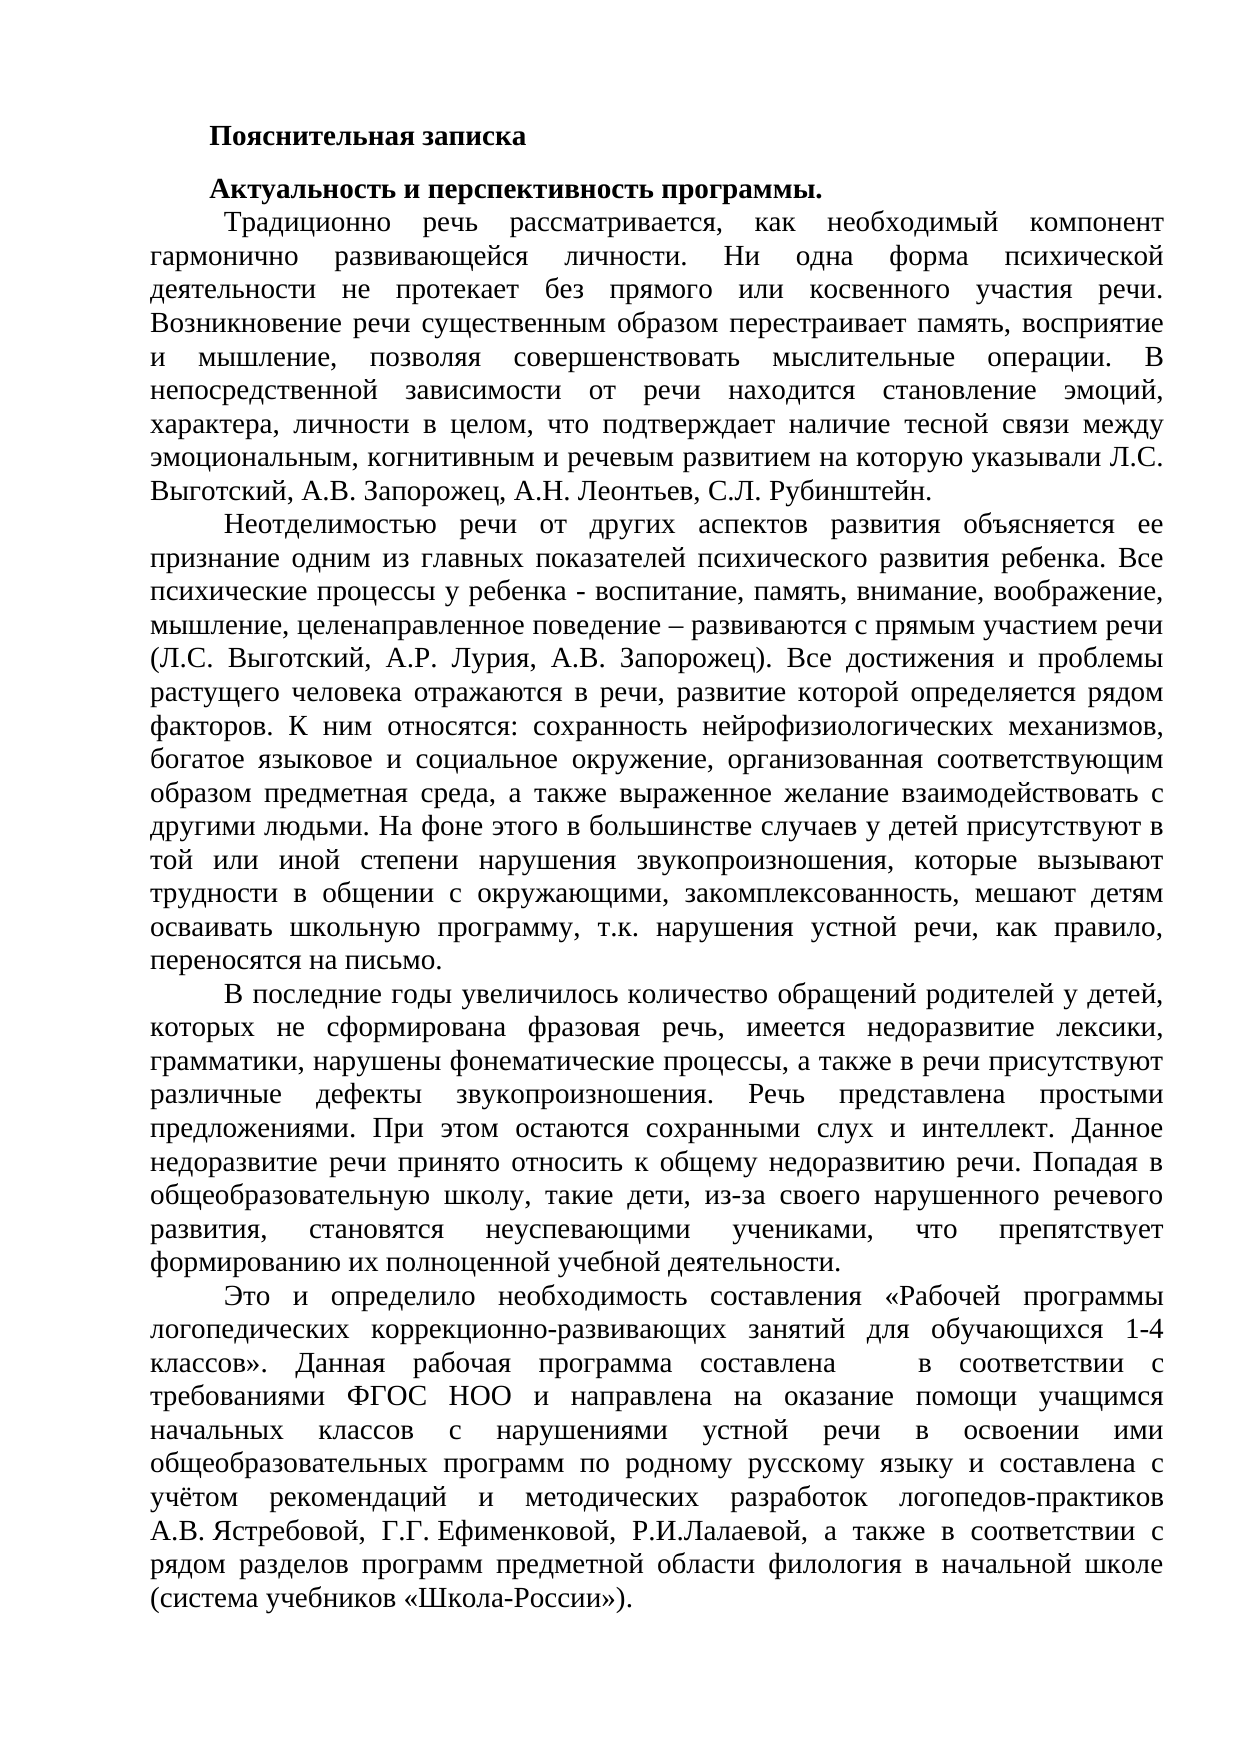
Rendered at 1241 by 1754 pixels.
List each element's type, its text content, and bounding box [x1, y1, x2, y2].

text Традиционно речь рассматривается, как необходимый компонент гармонично развивающейся личности. Ни одна форма психической деятельности не протекает без прямого или косвенного участия речи. Возникновение речи существенным образом перестраивает память, восприятие и мышление, позволяя совершенствовать мыслительные операции. В непосредственной зависимости от речи находится становление эмоций, характера, личности в целом, что подтверждает наличие тесной связи между эмоциональным, когнитивным и речевым развитием на которую указывали Л.С. Выготский, А.В. Запорожец, А.Н. Леонтьев, С.Л. Рубинштейн. [150, 204, 1164, 506]
text Неотделимостью речи от других аспектов развития объясняется ее признание одним из главных показателей психического развития ребенка. Все психические процессы у ребенка - воспитание, память, внимание, воображение, мышление, целенаправленное поведение – развиваются с прямым участием речи (Л.С. Выготский, А.Р. Лурия, А.В. Запорожец). Все достижения и проблемы растущего человека отражаются в речи, развитие которой определяется рядом факторов. К ним относятся: сохранность нейрофизиологических механизмов, богатое языковое и социальное окружение, организованная соответствующим образом предметная среда, а также выраженное желание взаимодействовать с другими людьми. На фоне этого в большинстве случаев у детей присутствуют в той или иной степени нарушения звукопроизношения, которые вызывают трудности в общении с окружающими, закомплексованность, мешают детям осваивать школьную программу, т.к. нарушения устной речи, как правило, переносятся на письмо. [150, 506, 1164, 976]
text Актуальность и перспективность программы. [150, 171, 1164, 204]
text В последние годы увеличилось количество обращений родителей у детей, которых не сформирована фразовая речь, имеется недоразвитие лексики, грамматики, нарушены фонематические процессы, а также в речи присутствуют различные дефекты звукопроизношения. Речь представлена простыми предложениями. При этом остаются сохранными слух и интеллект. Данное недоразвитие речи принято относить к общему недоразвитию речи. Попадая в общеобразовательную школу, такие дети, из-за своего нарушенного речевого развития, становятся неуспевающими учениками, что препятствует формированию их полноценной учебной деятельности. [150, 976, 1164, 1278]
text Пояснительная записка [150, 118, 1192, 152]
text Это и определило необходимость составления «Рабочей программы логопедических коррекционно-развивающих занятий для обучающихся 1-4 классов». Данная рабочая программа составлена в соответствии с требованиями ФГОС НОО и направлена на оказание помощи учащимся начальных классов с нарушениями устной речи в освоении ими общеобразовательных программ по родному русскому языку и составлена с учётом рекомендаций и методических разработок логопедов-практиков А.В. Ястребовой, Г.Г. Ефименковой, Р.И.Лалаевой, а также в соответствии с рядом разделов программ предметной области филология в начальной школе (система учебников «Школа-России»). [150, 1278, 1164, 1613]
